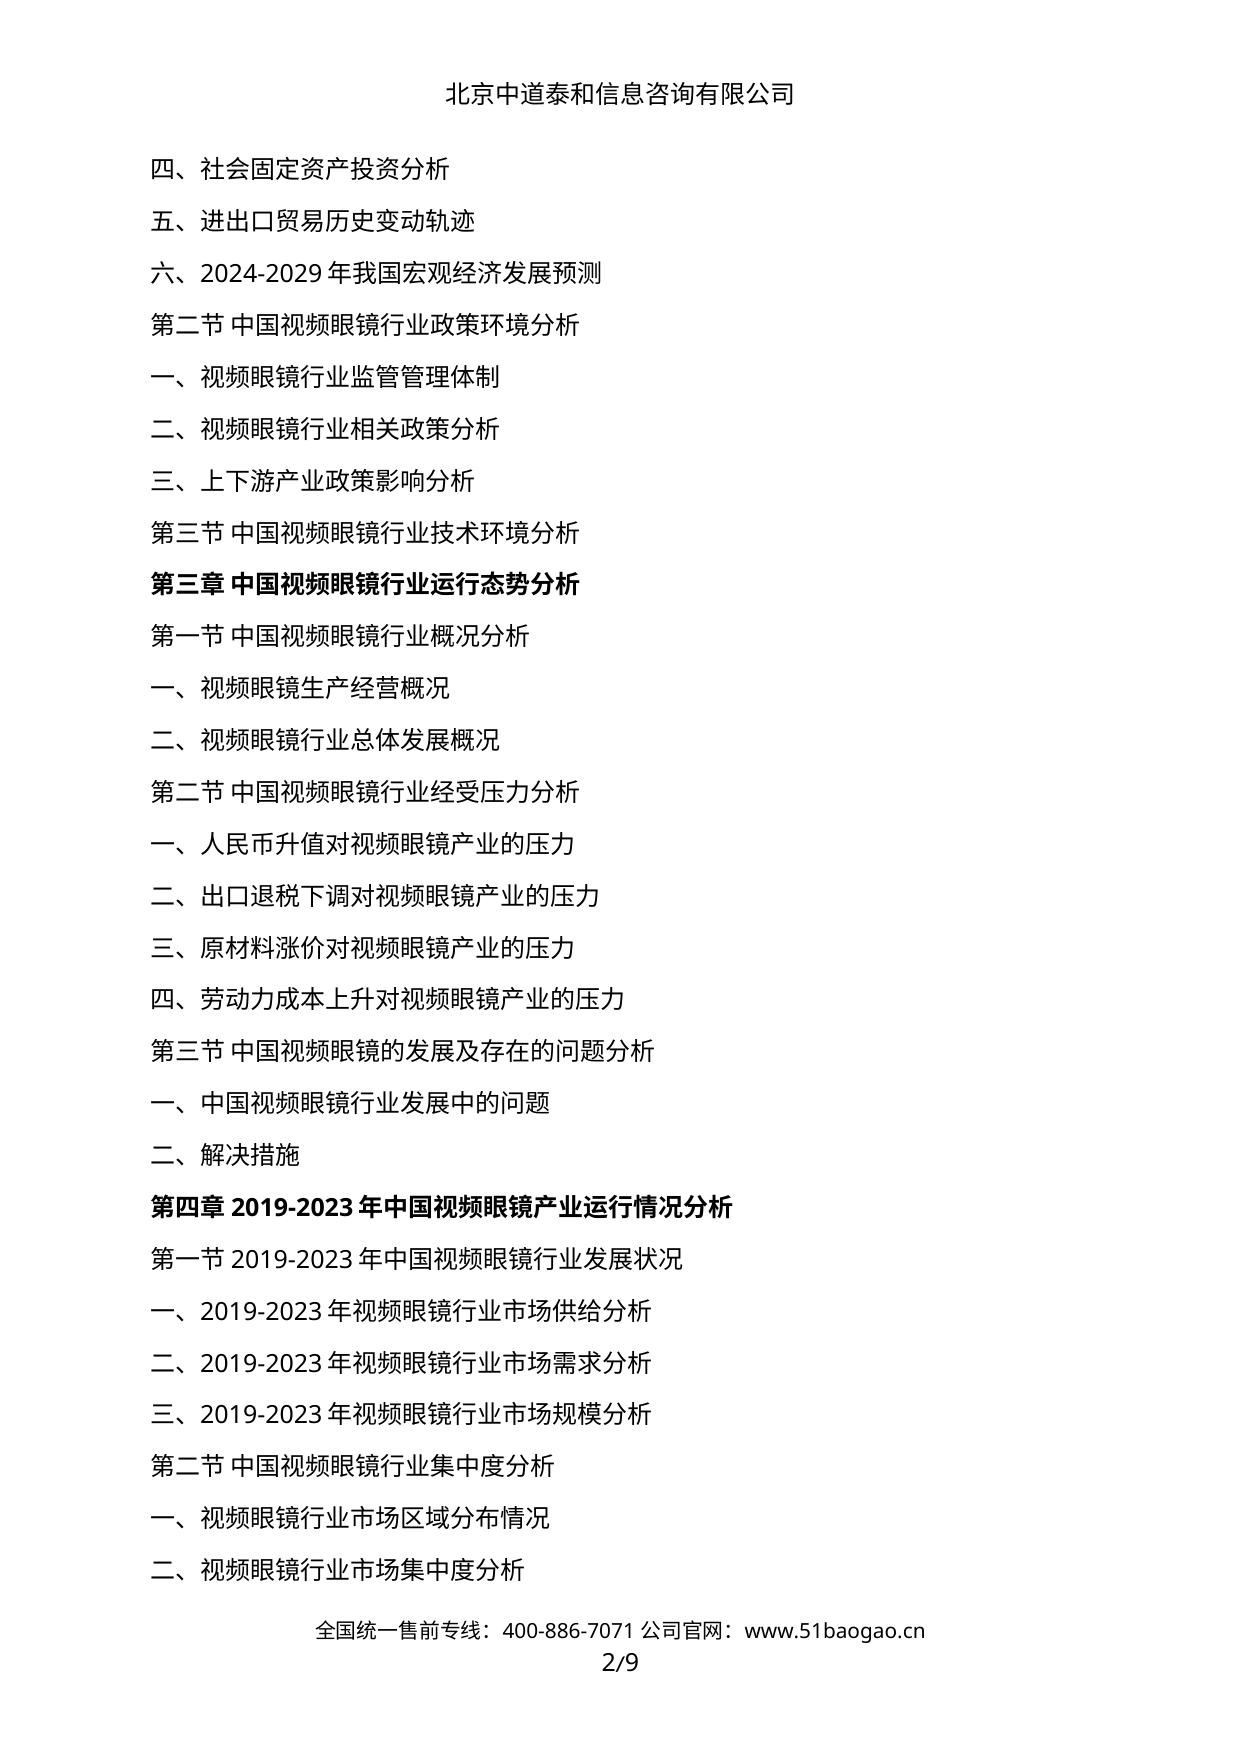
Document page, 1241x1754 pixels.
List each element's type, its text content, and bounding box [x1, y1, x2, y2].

text 二、视频眼镜行业相关政策分析 [150, 409, 1090, 446]
text 二、2019-2023年视频眼镜行业市场需求分析 [150, 1343, 1090, 1379]
text 一、人民币升值对视频眼镜产业的压力 [150, 824, 1090, 861]
text 第四章 2019-2023年中国视频眼镜产业运行情况分析 [150, 1187, 1090, 1224]
text 第二节 中国视频眼镜行业集中度分析 [150, 1447, 1090, 1483]
text 第二节 中国视频眼镜行业经受压力分析 [150, 772, 1090, 809]
text 二、视频眼镜行业市场集中度分析 [150, 1551, 1090, 1587]
text 一、中国视频眼镜行业发展中的问题 [150, 1084, 1090, 1120]
text 一、视频眼镜行业市场区域分布情况 [150, 1499, 1090, 1535]
text 第三节 中国视频眼镜行业技术环境分析 [150, 513, 1090, 549]
text 第三节 中国视频眼镜的发展及存在的问题分析 [150, 1032, 1090, 1068]
text 二、出口退税下调对视频眼镜产业的压力 [150, 876, 1090, 912]
text 三、2019-2023年视频眼镜行业市场规模分析 [150, 1395, 1090, 1431]
text 第二节 中国视频眼镜行业政策环境分析 [150, 306, 1090, 342]
text 第三章 中国视频眼镜行业运行态势分析 [150, 565, 1090, 601]
text 一、视频眼镜生产经营概况 [150, 669, 1090, 705]
text 一、视频眼镜行业监管管理体制 [150, 357, 1090, 394]
text 三、原材料涨价对视频眼镜产业的压力 [150, 928, 1090, 964]
text 五、进出口贸易历史变动轨迹 [150, 202, 1090, 238]
text 一、2019-2023年视频眼镜行业市场供给分析 [150, 1291, 1090, 1327]
text 四、劳动力成本上升对视频眼镜产业的压力 [150, 980, 1090, 1016]
text 三、上下游产业政策影响分析 [150, 461, 1090, 497]
text 二、解决措施 [150, 1136, 1090, 1172]
text 二、视频眼镜行业总体发展概况 [150, 721, 1090, 757]
text 四、社会固定资产投资分析 [150, 150, 1090, 186]
text 第一节 2019-2023年中国视频眼镜行业发展状况 [150, 1239, 1090, 1276]
text 第一节 中国视频眼镜行业概况分析 [150, 617, 1090, 653]
text 六、2024-2029年我国宏观经济发展预测 [150, 254, 1090, 290]
